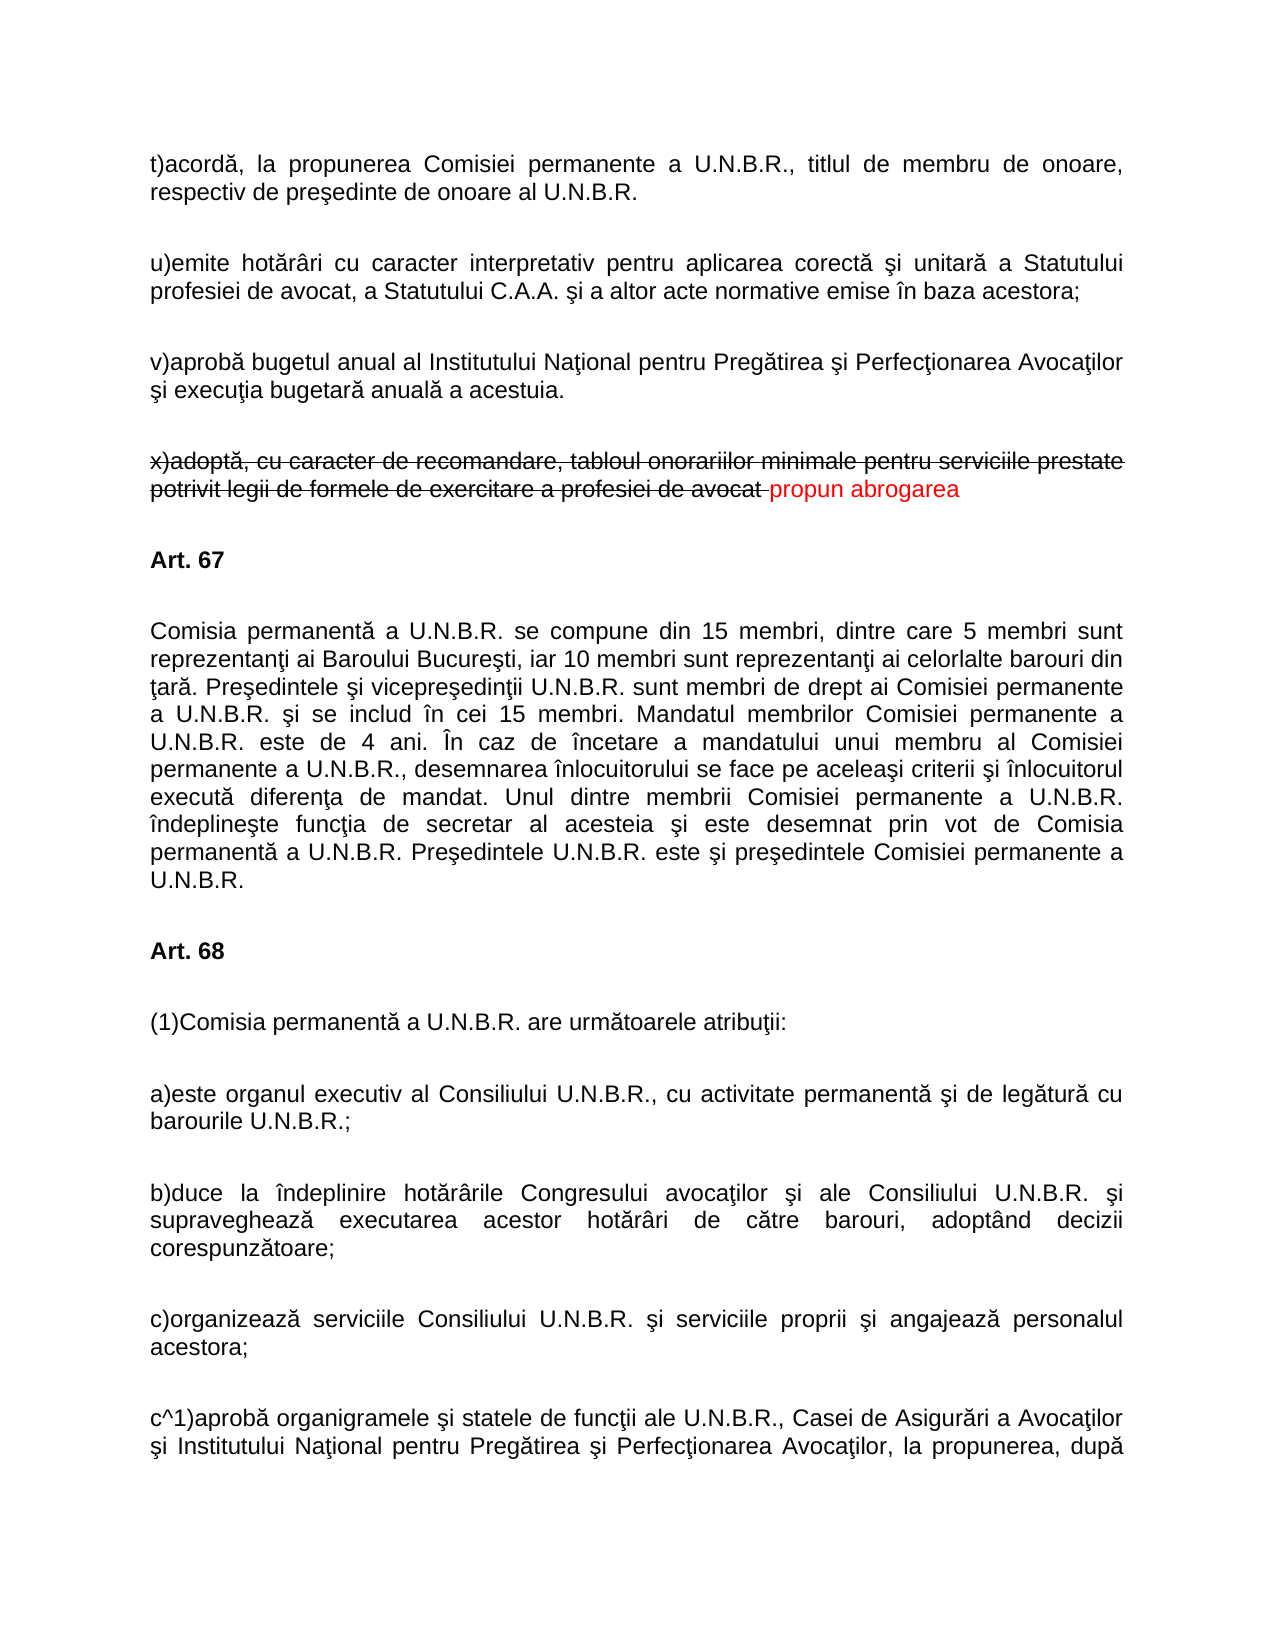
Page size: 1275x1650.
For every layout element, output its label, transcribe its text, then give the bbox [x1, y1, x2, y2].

text Art. 67 [150, 546, 1125, 573]
text x)adoptă, cu caracter de recomandare, tabloul onorariilor minimale pentru serviciile prestate potrivit legii de formele de exercitare a profesiei de avocat propun abrogarea [150, 463, 1125, 502]
text t)acordă, la propunerea Comisiei permanente a U.N.B.R., titlul de membru de onoare, respectiv de preşedinte de onoare al U.N.B.R. [150, 150, 1125, 205]
text (1)Comisia permanentă a U.N.B.R. are următoarele atribuţii: [150, 1008, 1125, 1036]
text x)adoptă, cu caracter de recomandare, tabloul onorariilor minimale pentru serviciile prestate potrivit legii de formele de exercitare a profesiei de avocat propun abrogarea [150, 447, 1125, 462]
text c)organizează serviciile Consiliului U.N.B.R. şi serviciile proprii şi angajează personalul acestora; [150, 1305, 1125, 1360]
text Art. 68 [150, 937, 1125, 964]
text Comisia permanentă a U.N.B.R. se compune din 15 membri, dintre care 5 membri sunt reprezentanţi ai Baroului Bucureşti, iar 10 membri sunt reprezentanţi ai celorlalte barouri din ţară. Preşedintele şi vicepreşedinţii U.N.B.R. sunt membri de drept ai Comisiei permanente a U.N.B.R. şi se includ în cei 15 membri. Mandatul membrilor Comisiei permanente a U.N.B.R. este de 4 ani. În caz de încetare a mandatului unui membru al Comisiei permanente a U.N.B.R., desemnarea înlocuitorului se face pe aceleaşi criterii şi înlocuitorul execută diferenţa de mandat. Unul dintre membrii Comisiei permanente a U.N.B.R. îndeplineşte funcţia de secretar al acesteia şi este desemnat prin vot de Comisia permanentă a U.N.B.R. Preşedintele U.N.B.R. este şi preşedintele Comisiei permanente a U.N.B.R. [150, 617, 1125, 893]
text b)duce la îndeplinire hotărârile Congresului avocaţilor şi ale Consiliului U.N.B.R. şi supraveghează executarea acestor hotărâri de către barouri, adoptând decizii corespunzătoare; [150, 1179, 1125, 1261]
text a)este organul executiv al Consiliului U.N.B.R., cu activitate permanentă şi de legătură cu barourile U.N.B.R.; [150, 1080, 1125, 1135]
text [150, 1404, 1125, 1459]
text u)emite hotărâri cu caracter interpretativ pentru aplicarea corectă şi unitară a Statutului profesiei de avocat, a Statutului C.A.A. şi a altor acte normative emise în baza acestora; [150, 249, 1125, 304]
text v)aprobă bugetul anual al Institutului Naţional pentru Pregătirea şi Perfecţionarea Avocaţilor şi execuţia bugetară anuală a acestuia. [150, 348, 1125, 403]
